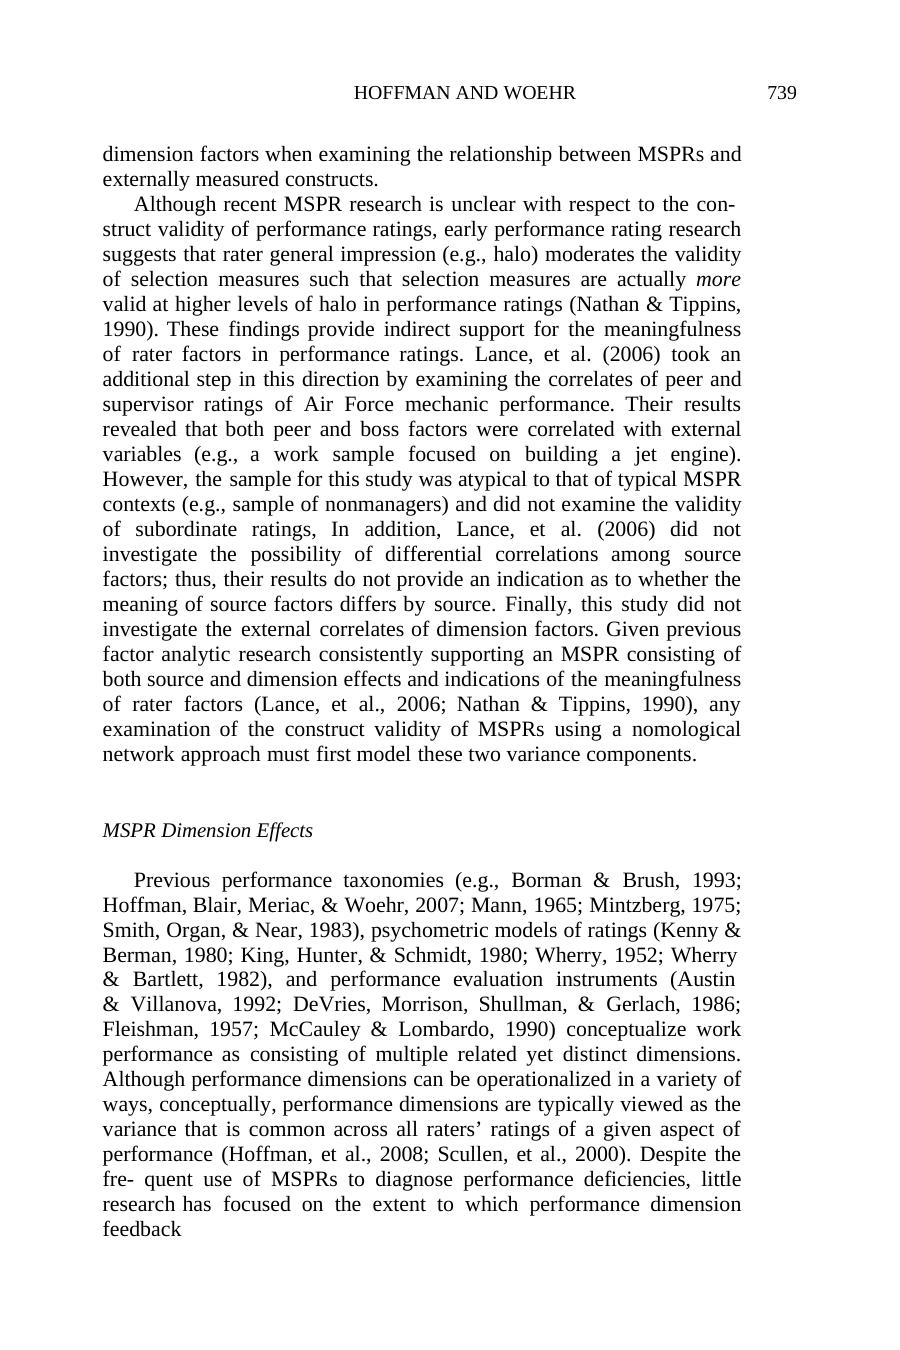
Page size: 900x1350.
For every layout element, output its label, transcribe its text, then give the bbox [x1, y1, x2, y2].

text Although recent MSPR research is unclear with respect to the con- [134, 192, 777, 216]
text struct validity of performance ratings, early performance rating research suggests that rater general impression (e.g., halo) moderates the validity of selection measures such that selection measures are actually more valid at higher levels of halo in performance ratings (Nathan & Tippins, 1990). These findings provide indirect support for the meaningfulness of rater factors in performance ratings. Lance, et al. (2006) took an additional step in this direction by examining the correlates of peer and supervisor ratings of Air Force mechanic performance. Their results revealed that both peer and boss factors were correlated with external variables (e.g., a work sample focused on building a jet engine). However, the sample for this study was atypical to that of typical MSPR contexts (e.g., sample of nonmanagers) and did not examine the validity of subordinate ratings, In addition, Lance, et al. (2006) did not investigate the possibility of differential correlations among source factors; thus, their results do not provide an indication as to whether the meaning of source factors differs by source. Finally, this study did not investigate the external correlates of dimension factors. Given previous factor analytic research consistently supporting an MSPR consisting of both source and dimension effects and indications of the meaningfulness of rater factors (Lance, et al., 2006; Nathan & Tippins, 1990), any examination of the construct validity of MSPRs using a nomological network approach must first model these two variance components. [102, 217, 741, 767]
text MSPR Dimension Effects [102, 818, 315, 842]
text Previous performance taxonomies (e.g., Borman & Brush, 1993; Hoffman, Blair, Meriac, & Woehr, 2007; Mann, 1965; Mintzberg, 1975; Smith, Organ, & Near, 1983), psychometric models of ratings (Kenny & Berman, 1980; King, Hunter, & Schmidt, 1980; Wherry, 1952; Wherry [102, 867, 741, 967]
text & Villanova, 1992; DeVries, Morrison, Shullman, & Gerlach, 1986; Fleishman, 1957; McCauley & Lombardo, 1990) conceptualize work performance as consisting of multiple related yet distinct dimensions. Although performance dimensions can be operationalized in a variety of ways, conceptually, performance dimensions are typically viewed as the variance that is common across all raters’ ratings of a given aspect of performance (Hoffman, et al., 2008; Scullen, et al., 2000). Despite the fre- quent use of MSPRs to diagnose performance deficiencies, little research has focused on the extent to which performance dimension feedback [102, 992, 741, 1242]
text & Bartlett, 1982), and performance evaluation instruments (Austin [102, 967, 741, 992]
text dimension factors when examining the relationship between MSPRs and externally measured constructs. [102, 142, 741, 192]
